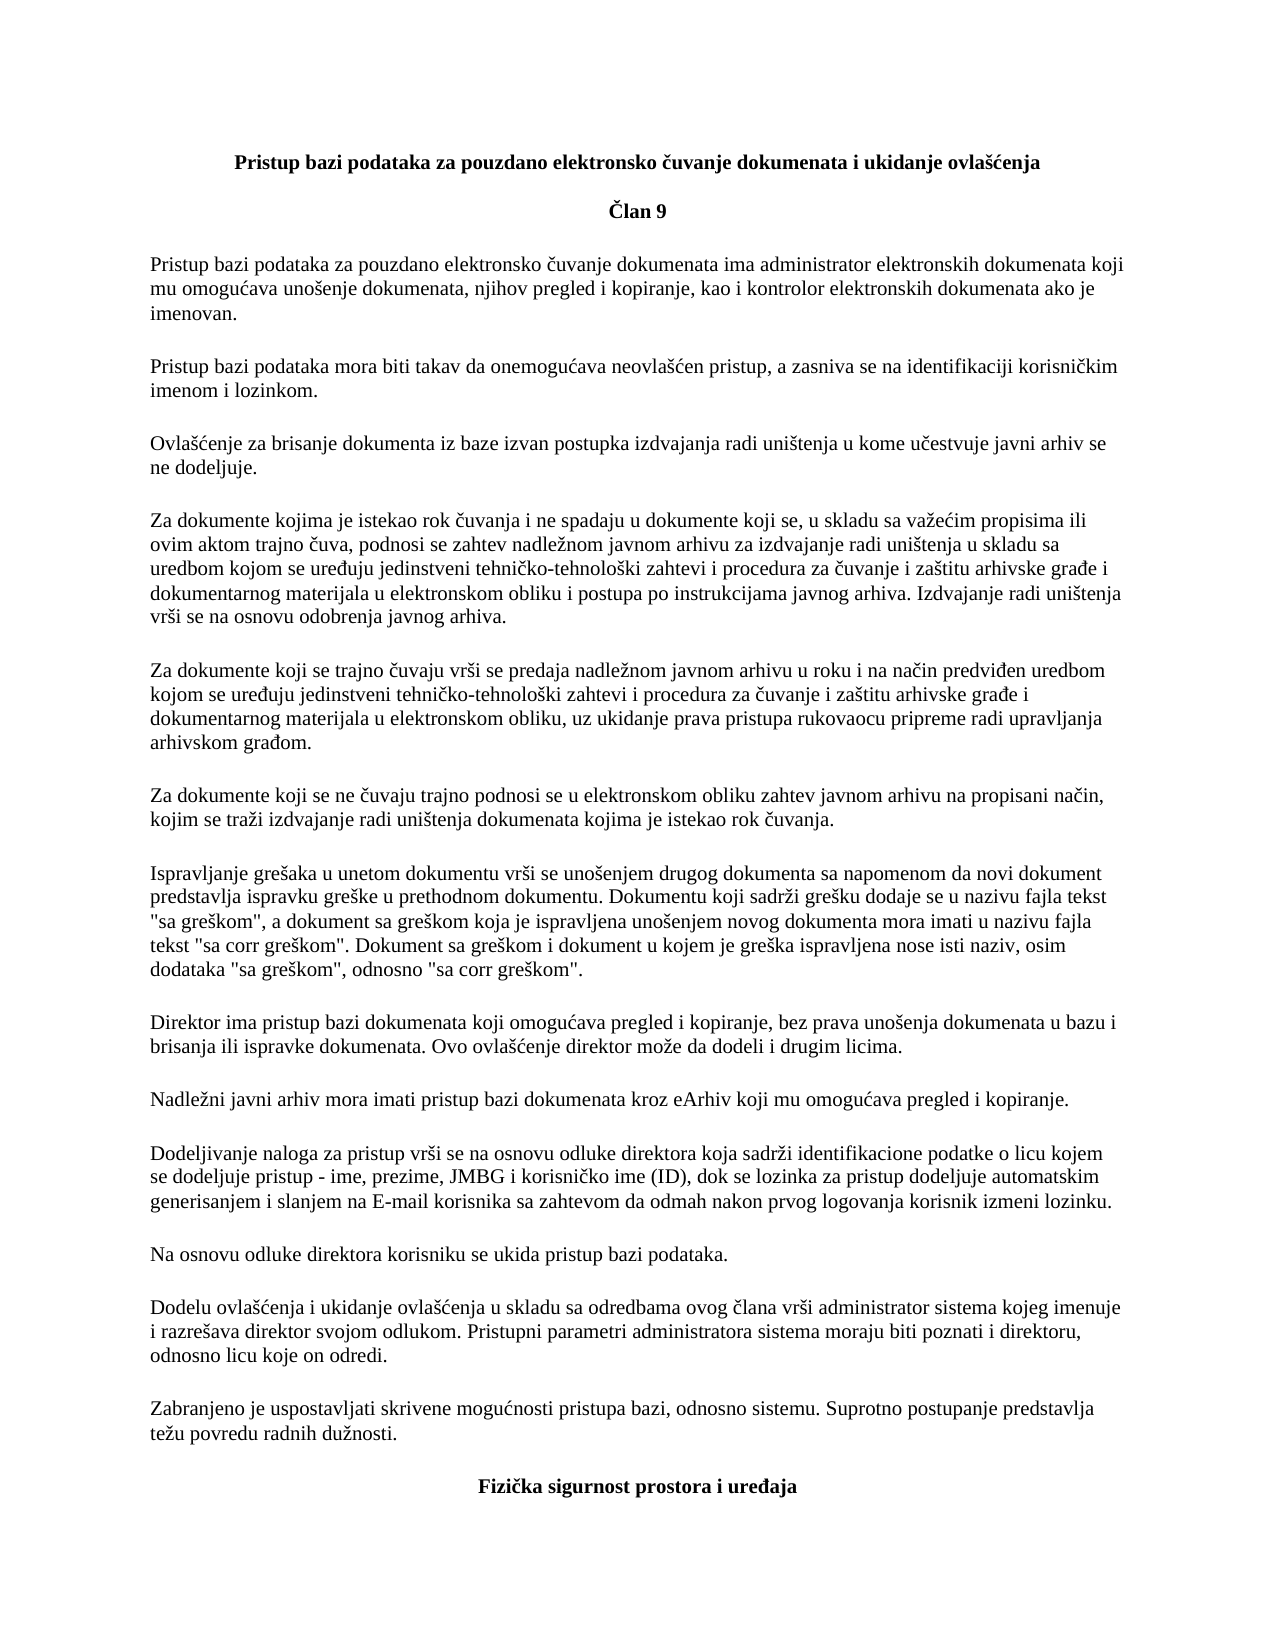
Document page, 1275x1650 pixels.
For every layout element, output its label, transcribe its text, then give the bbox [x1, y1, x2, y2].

text Nadležni javni arhiv mora imati pristup bazi dokumenata kroz eArhiv koji mu omogućava pregled i kopiranje. [150, 1087, 1125, 1111]
text Ispravljanje grešaka u unetom dokumentu vrši se unošenjem drugog dokumenta sa napomenom da novi dokument predstavlja ispravku greške u prethodnom dokumentu. Dokumentu koji sadrži grešku dodaje se u nazivu fajla tekst "sa greškom", a dokument sa greškom koja je ispravljena unošenjem novog dokumenta mora imati u nazivu fajla tekst "sa corr greškom". Dokument sa greškom i dokument u kojem je greška ispravljena nose isti naziv, osim dodataka "sa greškom", odnosno "sa corr greškom". [150, 860, 1125, 981]
text Pristup bazi podataka za pouzdano elektronsko čuvanje dokumenata i ukidanje ovlašćenja [150, 150, 1125, 174]
text Direktor ima pristup bazi dokumenata koji omogućava pregled i kopiranje, bez prava unošenja dokumenata u bazu i brisanja ili ispravke dokumenata. Ovo ovlašćenje direktor može da dodeli i drugim licima. [150, 1010, 1125, 1058]
text Na osnovu odluke direktora korisniku se ukida pristup bazi podataka. [150, 1242, 1125, 1266]
text Dodelu ovlašćenja i ukidanje ovlašćenja u skladu sa odredbama ovog člana vrši administrator sistema kojeg imenuje i razrešava direktor svojom odlukom. Pristupni parametri administratora sistema moraju biti poznati i direktoru, odnosno licu koje on odredi. [150, 1295, 1125, 1367]
text Dodeljivanje naloga za pristup vrši se na osnovu odluke direktora koja sadrži identifikacione podatke o licu kojem se dodeljuje pristup - ime, prezime, JMBG i korisničko ime (ID), dok se lozinka za pristup dodeljuje automatskim generisanjem i slanjem na E-mail korisnika sa zahtevom da odmah nakon prvog logovanja korisnik izmeni lozinku. [150, 1140, 1125, 1213]
text Fizička sigurnost prostora i uređaja [150, 1474, 1125, 1498]
text Član 9 [150, 199, 1125, 223]
text Pristup bazi podataka za pouzdano elektronsko čuvanje dokumenata ima administrator elektronskih dokumenata koji mu omogućava unošenje dokumenata, njihov pregled i kopiranje, kao i kontrolor elektronskih dokumenata ako je imenovan. [150, 252, 1125, 324]
text Pristup bazi podataka mora biti takav da onemogućava neovlašćen pristup, a zasniva se na identifikaciji korisničkim imenom i lozinkom. [150, 354, 1125, 402]
text Ovlašćenje za brisanje dokumenta iz baze izvan postupka izdvajanja radi uništenja u kome učestvuje javni arhiv se ne dodeljuje. [150, 431, 1125, 479]
text Zabranjeno je uspostavljati skrivene mogućnosti pristupa bazi, odnosno sistemu. Suprotno postupanje predstavlja težu povredu radnih dužnosti. [150, 1396, 1125, 1444]
text Za dokumente kojima je istekao rok čuvanja i ne spadaju u dokumente koji se, u skladu sa važećim propisima ili ovim aktom trajno čuva, podnosi se zahtev nadležnom javnom arhivu za izdvajanje radi uništenja u skladu sa uredbom kojom se uređuju jedinstveni tehničko-tehnološki zahtevi i procedura za čuvanje i zaštitu arhivske građe i dokumentarnog materijala u elektronskom obliku i postupa po instrukcijama javnog arhiva. Izdvajanje radi uništenja vrši se na osnovu odobrenja javnog arhiva. [150, 508, 1125, 628]
text Za dokumente koji se trajno čuvaju vrši se predaja nadležnom javnom arhivu u roku i na način predviđen uredbom kojom se uređuju jedinstveni tehničko-tehnološki zahtevi i procedura za čuvanje i zaštitu arhivske građe i dokumentarnog materijala u elektronskom obliku, uz ukidanje prava pristupa rukovaocu pripreme radi upravljanja arhivskom građom. [150, 658, 1125, 754]
text Za dokumente koji se ne čuvaju trajno podnosi se u elektronskom obliku zahtev javnom arhivu na propisani način, kojim se traži izdvajanje radi uništenja dokumenata kojima je istekao rok čuvanja. [150, 783, 1125, 831]
